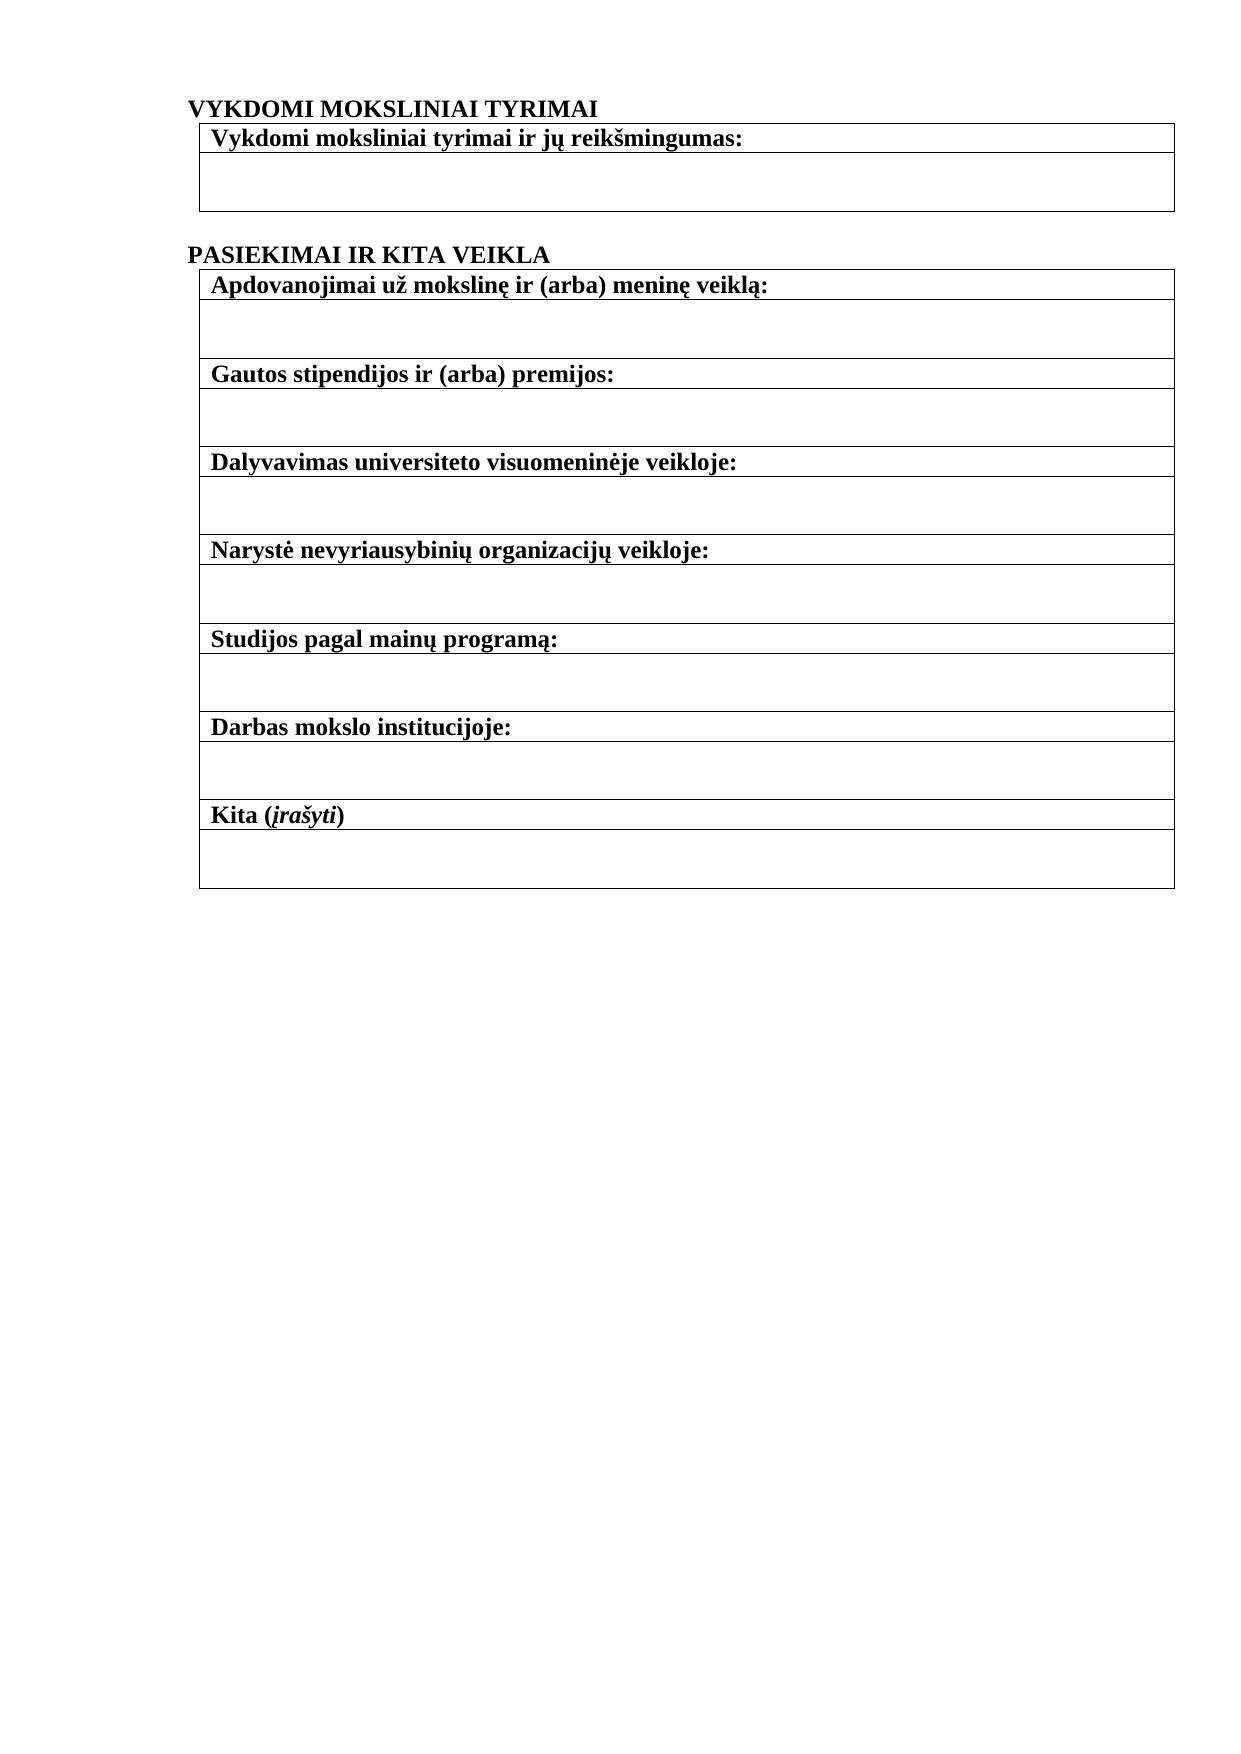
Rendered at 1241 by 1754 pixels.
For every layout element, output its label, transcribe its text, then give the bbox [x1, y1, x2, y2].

table_cell Kita (įrašyti) [200, 800, 1174, 829]
table_cell Narystė nevyriausybinių organizacijų veikloje: [200, 535, 1174, 564]
text PASIEKIMAI IR KITA VEIKLA [187, 241, 1106, 269]
table_cell [200, 389, 1174, 446]
table_cell Darbas mokslo institucijoje: [200, 712, 1174, 741]
table_cell [200, 742, 1174, 799]
table_header Vykdomi moksliniai tyrimai ir jų reikšmingumas: [200, 124, 1174, 152]
table_header Apdovanojimai už mokslinę ir (arba) meninę veiklą: [200, 270, 1174, 299]
table_cell [200, 477, 1174, 534]
table_cell [200, 153, 1174, 211]
table_cell [200, 830, 1174, 888]
table_cell Dalyvavimas universiteto visuomeninėje veikloje: [200, 447, 1174, 476]
text VYKDOMI MOKSLiniAI tyrimAI [187, 94, 1144, 122]
table_cell Studijos pagal mainų programą: [200, 624, 1174, 652]
table_cell Gautos stipendijos ir (arba) premijos: [200, 359, 1174, 387]
table_cell [200, 300, 1174, 358]
table_cell [200, 565, 1174, 623]
table_cell [200, 654, 1174, 711]
